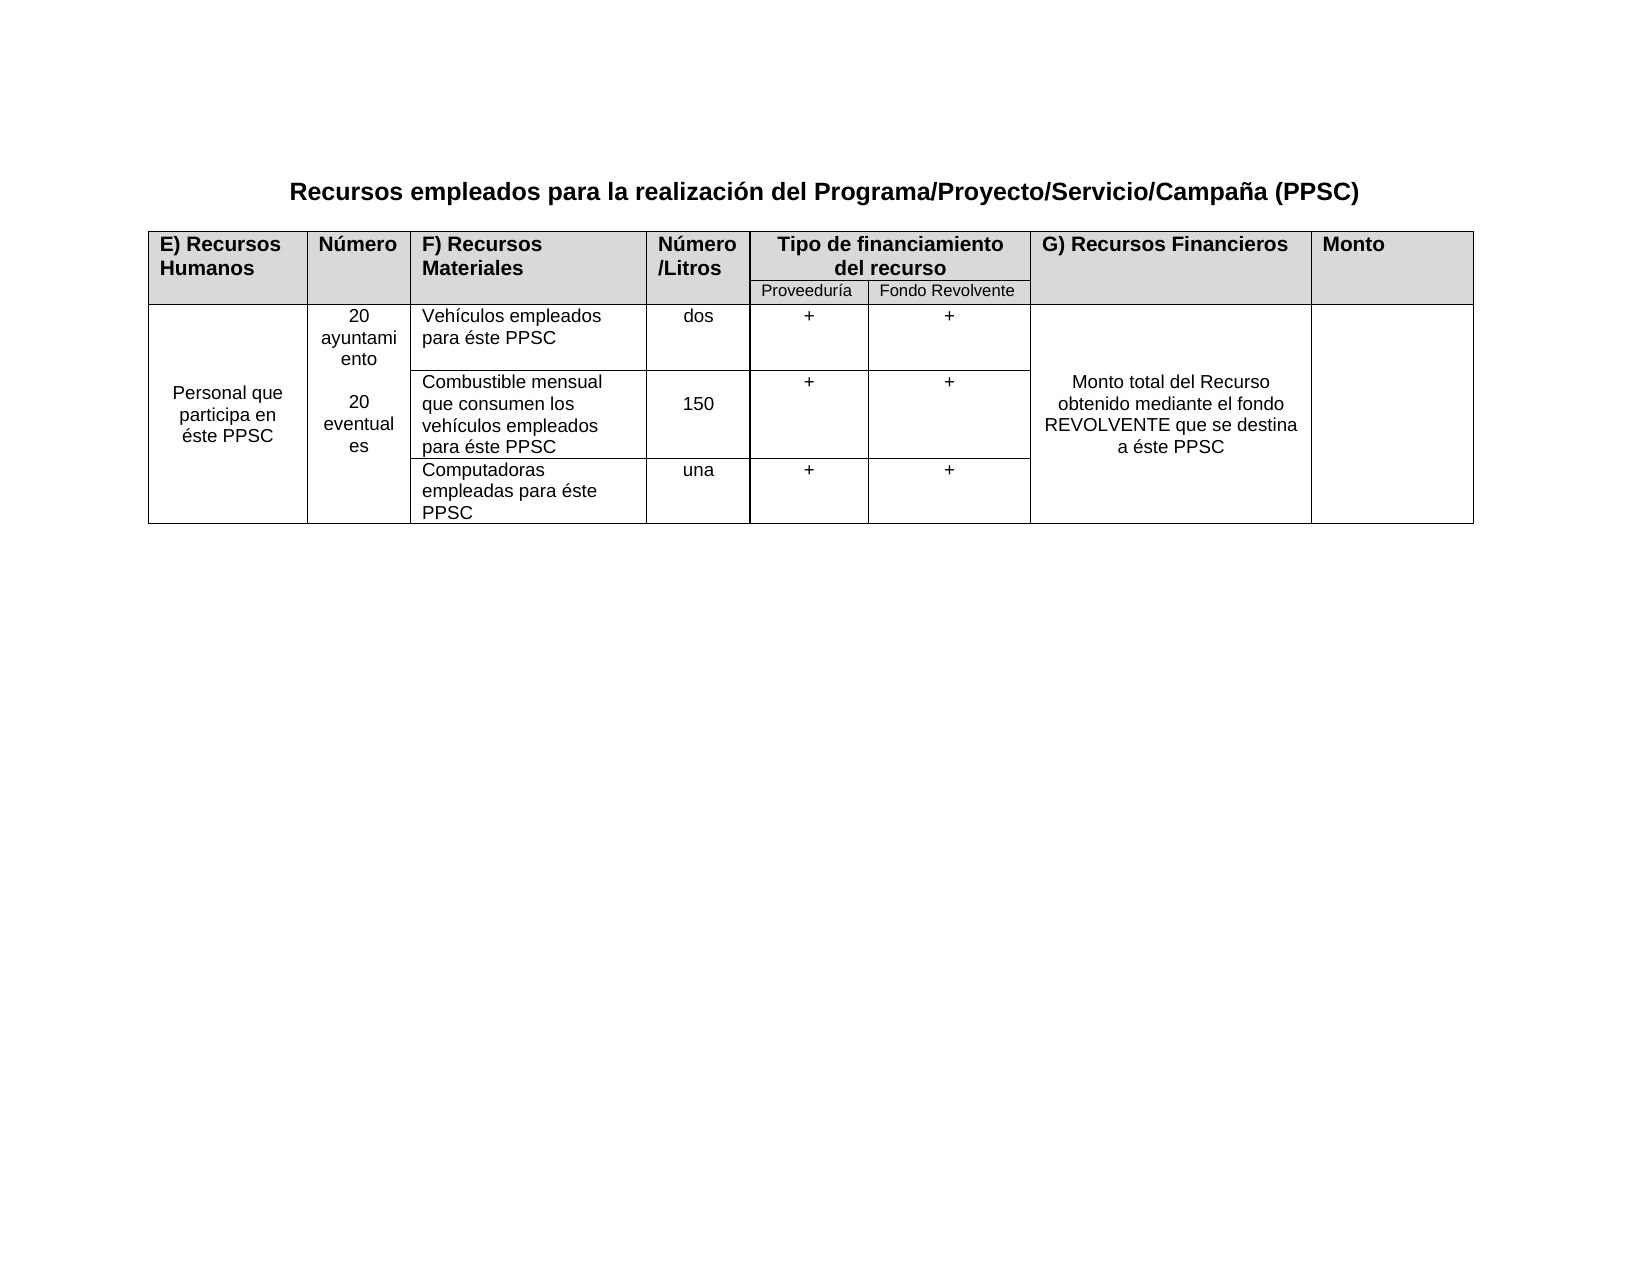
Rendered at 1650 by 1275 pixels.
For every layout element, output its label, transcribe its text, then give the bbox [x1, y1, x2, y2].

table_cell + [751, 305, 868, 370]
table_header G) Recursos Financieros [1031, 232, 1311, 304]
table_header Número/Litros [647, 232, 749, 304]
table_cell dos [647, 305, 749, 370]
table_header E) Recursos Humanos [149, 232, 307, 304]
table_header Tipo de financiamiento del recurso [751, 232, 1030, 280]
table_cell + [751, 459, 868, 523]
table_header F) Recursos Materiales [411, 232, 646, 304]
table_header Número [308, 232, 410, 304]
table_cell Combustible mensual que consumen los vehículos empleados para éste PPSC [411, 371, 646, 458]
table_cell + [869, 459, 1030, 523]
table_cell una [647, 459, 749, 523]
table_cell [1312, 305, 1473, 523]
table_cell Personal que participa en éste PPSC [149, 305, 307, 523]
table_cell Fondo Revolvente [869, 281, 1030, 304]
table_cell Vehículos empleados para éste PPSC [411, 305, 646, 370]
table_cell Proveeduría [751, 281, 868, 304]
table_cell Monto total del Recurso obtenido mediante el fondo REVOLVENTE que se destina a éste PPSC [1031, 305, 1311, 523]
table_cell Computadoras empleadas para éste PPSC [411, 459, 646, 523]
table_cell 20 ayuntamiento 20 eventuales [308, 305, 410, 523]
table_cell + [869, 371, 1030, 458]
table_header Monto [1312, 232, 1473, 304]
table_cell 150 [647, 371, 749, 458]
text Recursos empleados para la realización del Programa/Proyecto/Servicio/Campaña (PPSC) [148, 177, 1502, 206]
table_cell + [869, 305, 1030, 370]
table_cell + [751, 371, 868, 458]
